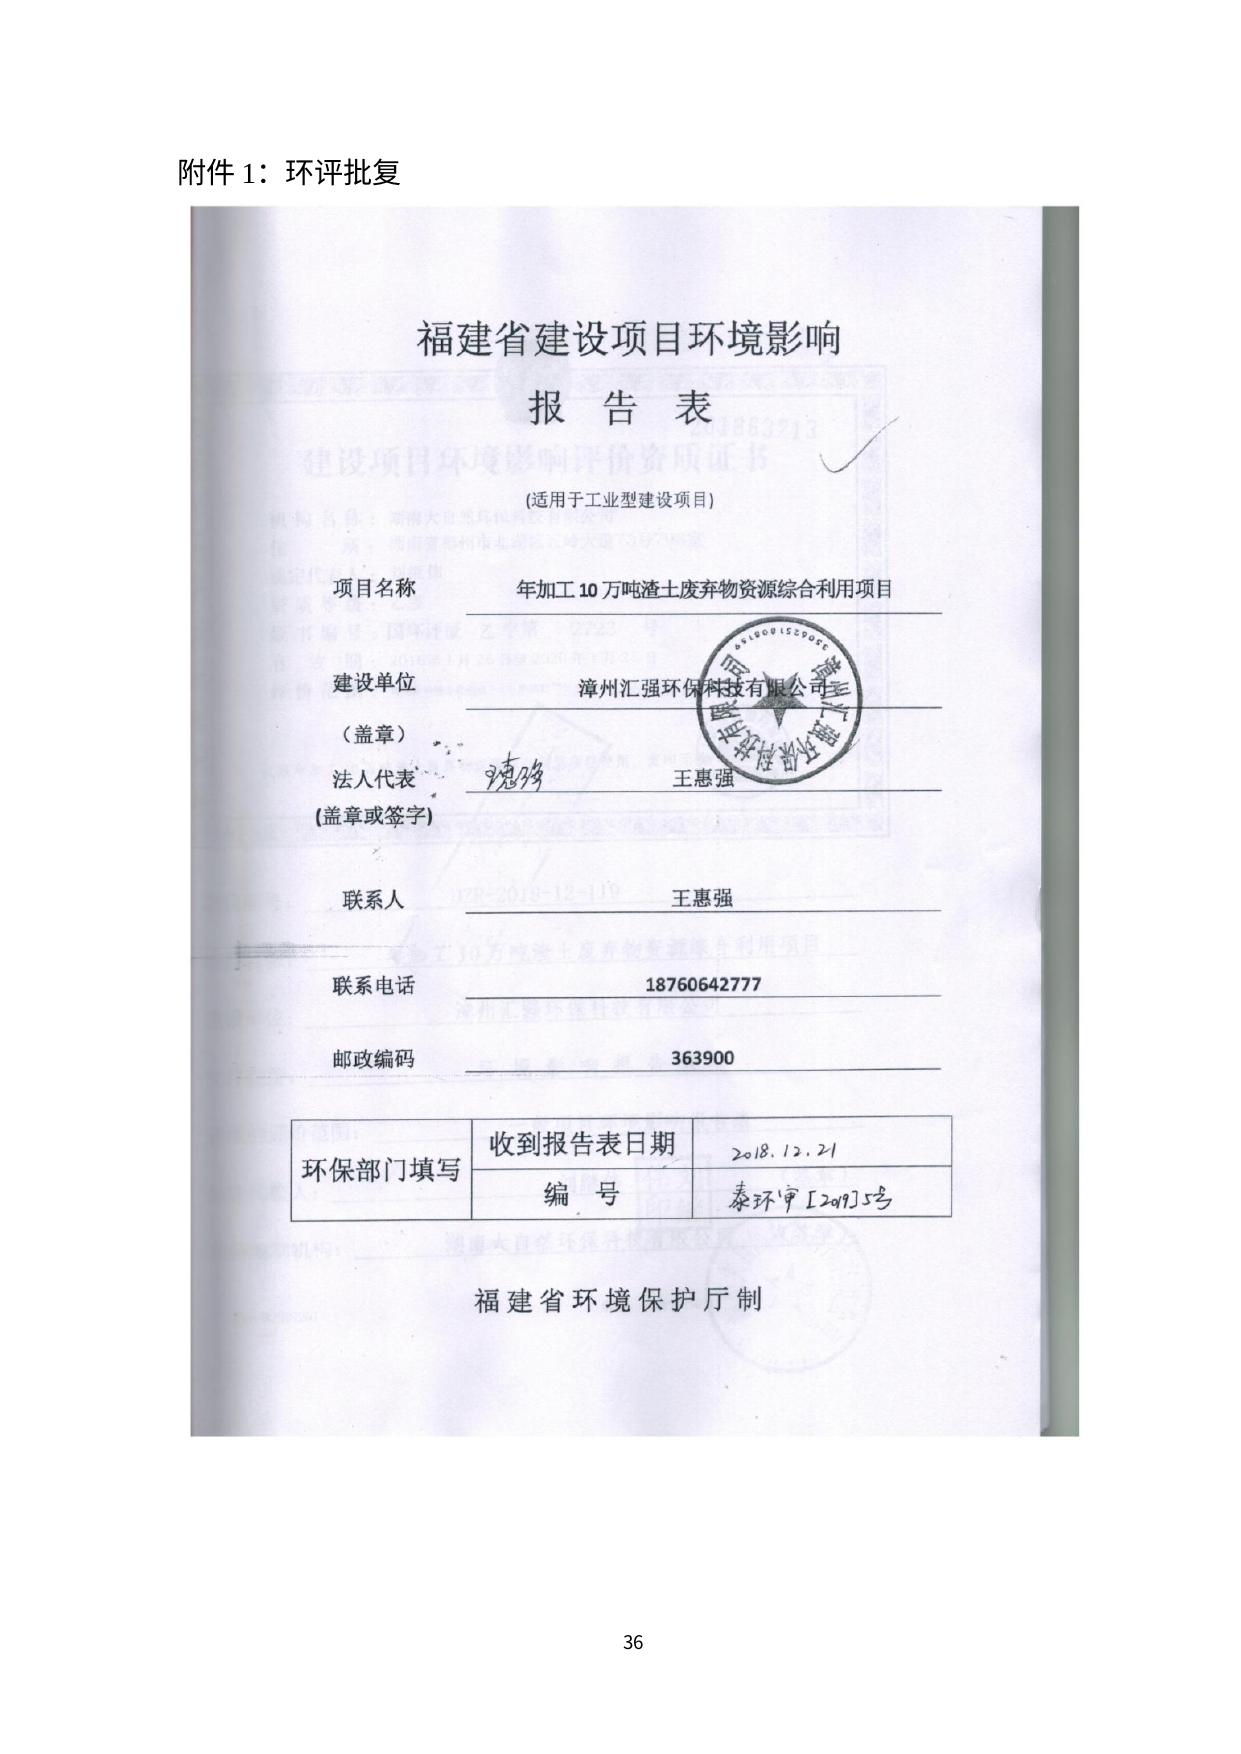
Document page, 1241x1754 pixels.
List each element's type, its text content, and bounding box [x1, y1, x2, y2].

text 附件1：环评批复 [177, 150, 1090, 192]
picture [179, 194, 1090, 1447]
